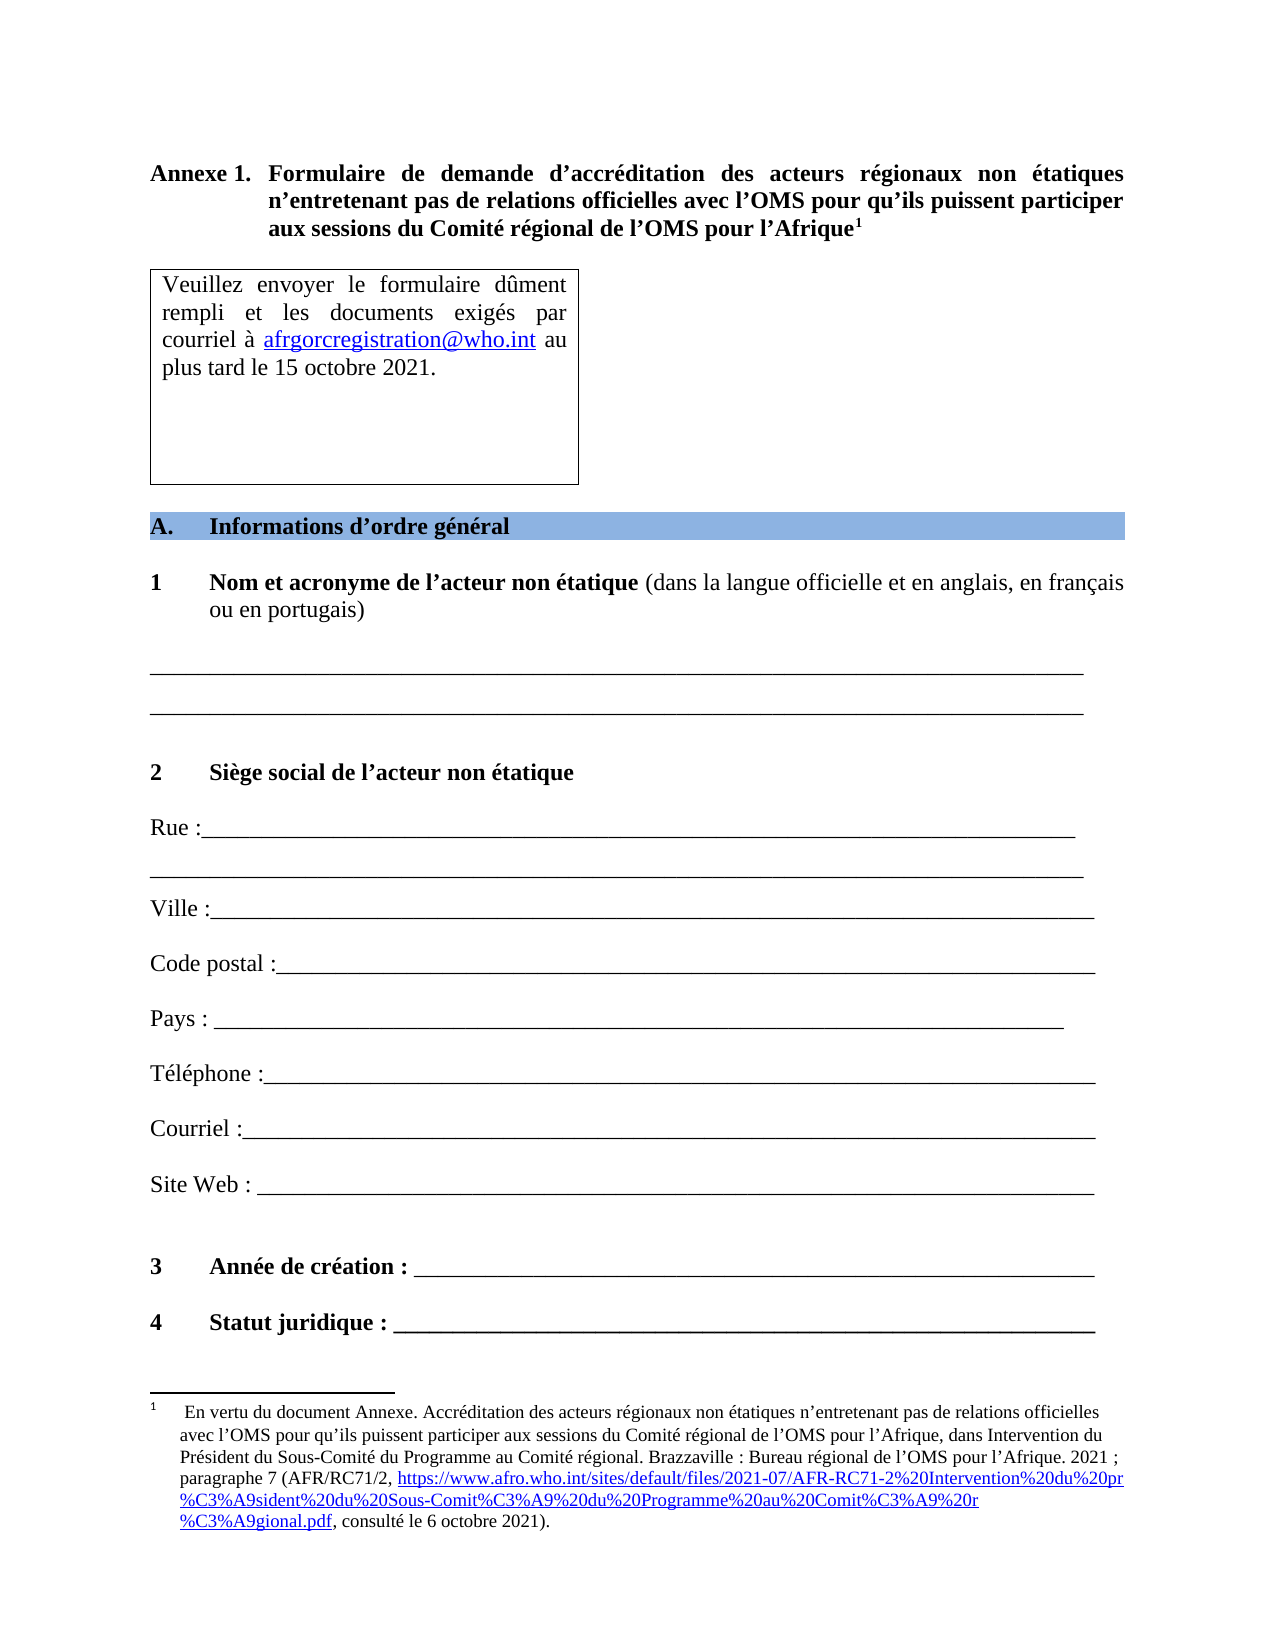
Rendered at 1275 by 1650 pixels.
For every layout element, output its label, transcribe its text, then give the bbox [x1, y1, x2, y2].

text Téléphone : [150, 1059, 1125, 1087]
text Code postal : [150, 949, 1125, 976]
list Nom et acronyme de l’acteur non étatique (dans la langue officielle et en anglais, en français ou en portugais) [150, 567, 1125, 623]
text Rue :_________________________________________________________________________ [150, 813, 1125, 841]
text ______________________________________________________________________________ [150, 690, 1125, 718]
list Siège social de l’acteur non étatique [150, 758, 1125, 786]
list Année de création : [150, 1252, 1125, 1280]
table_header Veuillez envoyer le formulaire dûment rempli et les documents exigés par courriel à afrgorcregistration@who.int au plus tard le 15 octobre 2021. [151, 270, 578, 484]
text Annexe 1. Formulaire de demande d’accréditation des acteurs régionaux non étatiques n’entretenant pas de relations officielles avec l’OMS pour qu’ils puissent participer aux sessions du Comité régional de l’OMS pour l’Afrique [150, 158, 1125, 241]
text ______________________________________________________________________________ [150, 650, 1125, 678]
text Pays : _______________________________________________________________________ [150, 1004, 1125, 1032]
text ______________________________________________________________________________ [150, 853, 1125, 881]
text Site Web : [150, 1169, 1125, 1197]
text Ville : [150, 893, 1125, 921]
text A. Informations d’ordre général [150, 512, 1125, 540]
list Statut juridique : [150, 1308, 1125, 1335]
text Courriel : [150, 1114, 1125, 1142]
